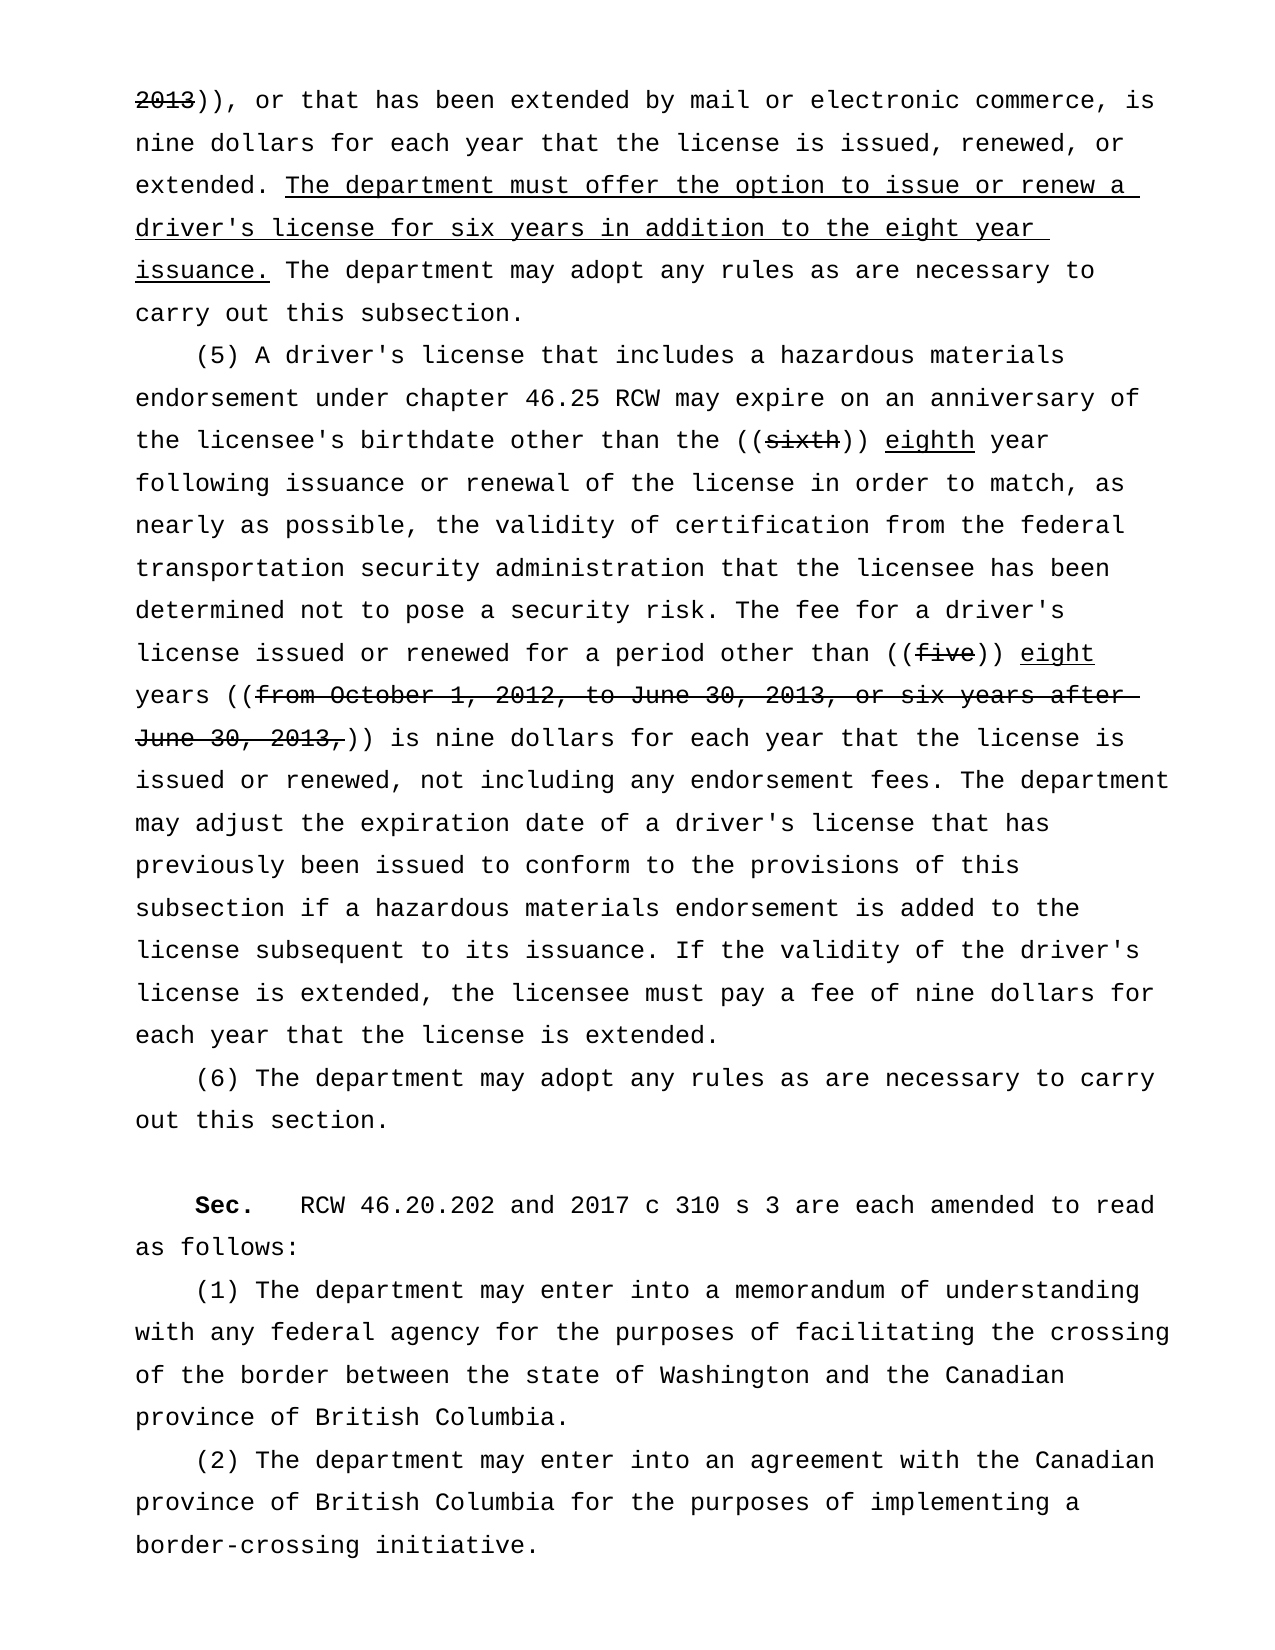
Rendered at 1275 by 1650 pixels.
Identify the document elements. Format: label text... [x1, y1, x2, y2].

text (5) A driver's license that includes a hazardous materials endorsement under chapter 46.25 RCW may expire on an anniversary of the licensee's birthdate other than the ((sixth)) eighth year following issuance or renewal of the license in order to match, as nearly as possible, the validity of certification from the federal transportation security administration that the licensee has been determined not to pose a security risk. The fee for a driver's license issued or renewed for a period other than ((five)) eight years ((from October 1, 2012, to June 30, 2013, or six years after June 30, 2013,)) is nine dollars for each year that the license is issued or renewed, not including any endorsement fees. The department may adjust the expiration date of a driver's license that has previously been issued to conform to the provisions of this subsection if a hazardous materials endorsement is added to the license subsequent to its issuance. If the validity of the driver's license is extended, the licensee must pay a fee of nine dollars for each year that the license is extended. [135, 330, 1170, 1052]
text (6) The department may adopt any rules as are necessary to carry out this section. [135, 1052, 1170, 1137]
text Sec. RCW 46.20.202 and 2017 c 310 s 3 are each amended to read as follows: [135, 1179, 1170, 1264]
text (2) The department may enter into an agreement with the Canadian province of British Columbia for the purposes of implementing a border-crossing initiative. [135, 1434, 1170, 1562]
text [135, 75, 1170, 330]
text (1) The department may enter into a memorandum of understanding with any federal agency for the purposes of facilitating the crossing of the border between the state of Washington and the Canadian province of British Columbia. [135, 1264, 1170, 1434]
